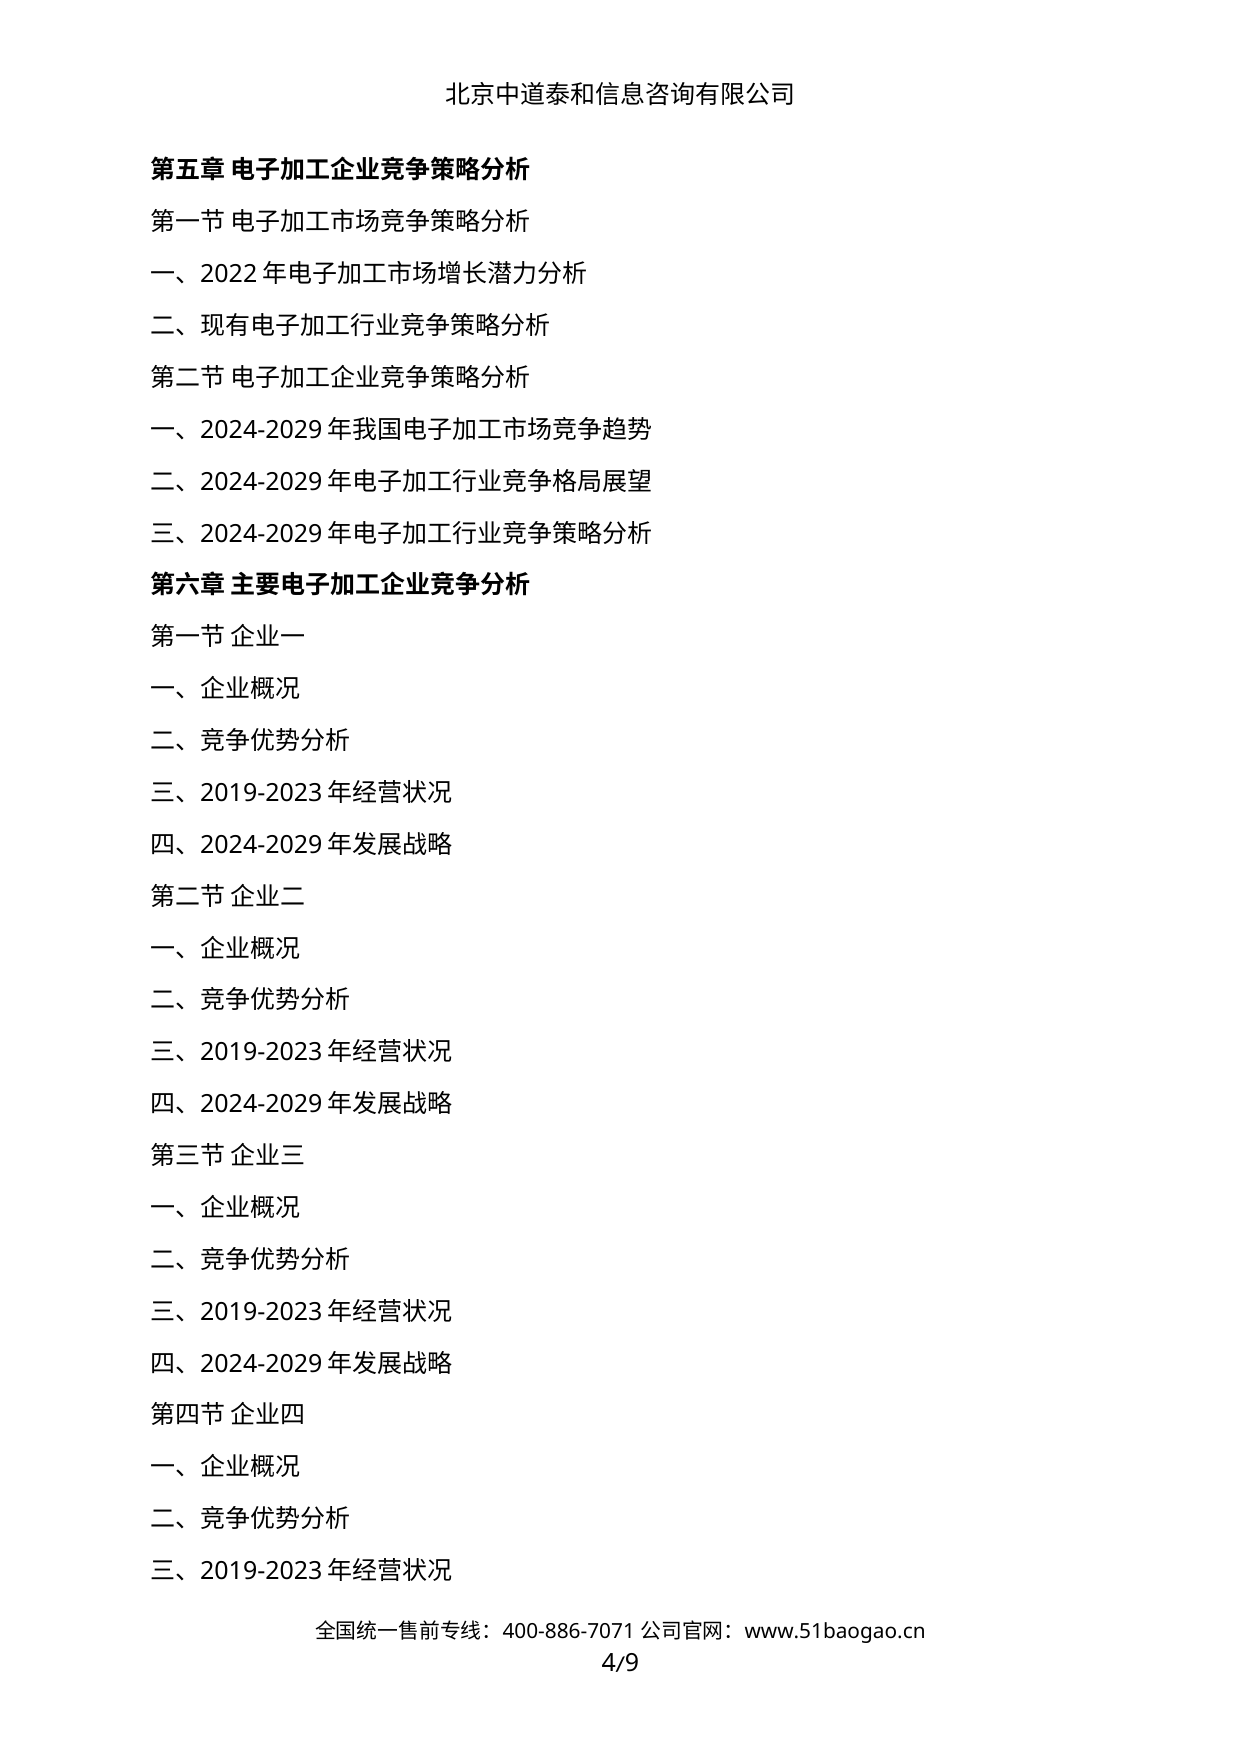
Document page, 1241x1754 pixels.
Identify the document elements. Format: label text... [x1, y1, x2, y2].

text 四、2024-2029年发展战略 [150, 1343, 1090, 1379]
text 四、2024-2029年发展战略 [150, 1084, 1090, 1120]
text 第二节 企业二 [150, 876, 1090, 912]
text 第三节 企业三 [150, 1136, 1090, 1172]
text 第二节 电子加工企业竞争策略分析 [150, 357, 1090, 394]
text 第一节 电子加工市场竞争策略分析 [150, 202, 1090, 238]
text 一、企业概况 [150, 669, 1090, 705]
text 二、竞争优势分析 [150, 721, 1090, 757]
text 一、企业概况 [150, 1187, 1090, 1224]
text 二、竞争优势分析 [150, 980, 1090, 1016]
text 二、竞争优势分析 [150, 1499, 1090, 1535]
text 三、2019-2023年经营状况 [150, 1291, 1090, 1327]
text 二、2024-2029年电子加工行业竞争格局展望 [150, 461, 1090, 497]
text 第四节 企业四 [150, 1395, 1090, 1431]
text 三、2019-2023年经营状况 [150, 1551, 1090, 1587]
text 三、2024-2029年电子加工行业竞争策略分析 [150, 513, 1090, 549]
text 四、2024-2029年发展战略 [150, 824, 1090, 861]
text 二、现有电子加工行业竞争策略分析 [150, 306, 1090, 342]
text 一、2024-2029年我国电子加工市场竞争趋势 [150, 409, 1090, 446]
text 一、企业概况 [150, 928, 1090, 964]
text 第六章 主要电子加工企业竞争分析 [150, 565, 1090, 601]
text 第一节 企业一 [150, 617, 1090, 653]
text 第五章 电子加工企业竞争策略分析 [150, 150, 1090, 186]
text 二、竞争优势分析 [150, 1239, 1090, 1276]
text 三、2019-2023年经营状况 [150, 772, 1090, 809]
text 一、企业概况 [150, 1447, 1090, 1483]
text 三、2019-2023年经营状况 [150, 1032, 1090, 1068]
text 一、2022年电子加工市场增长潜力分析 [150, 254, 1090, 290]
